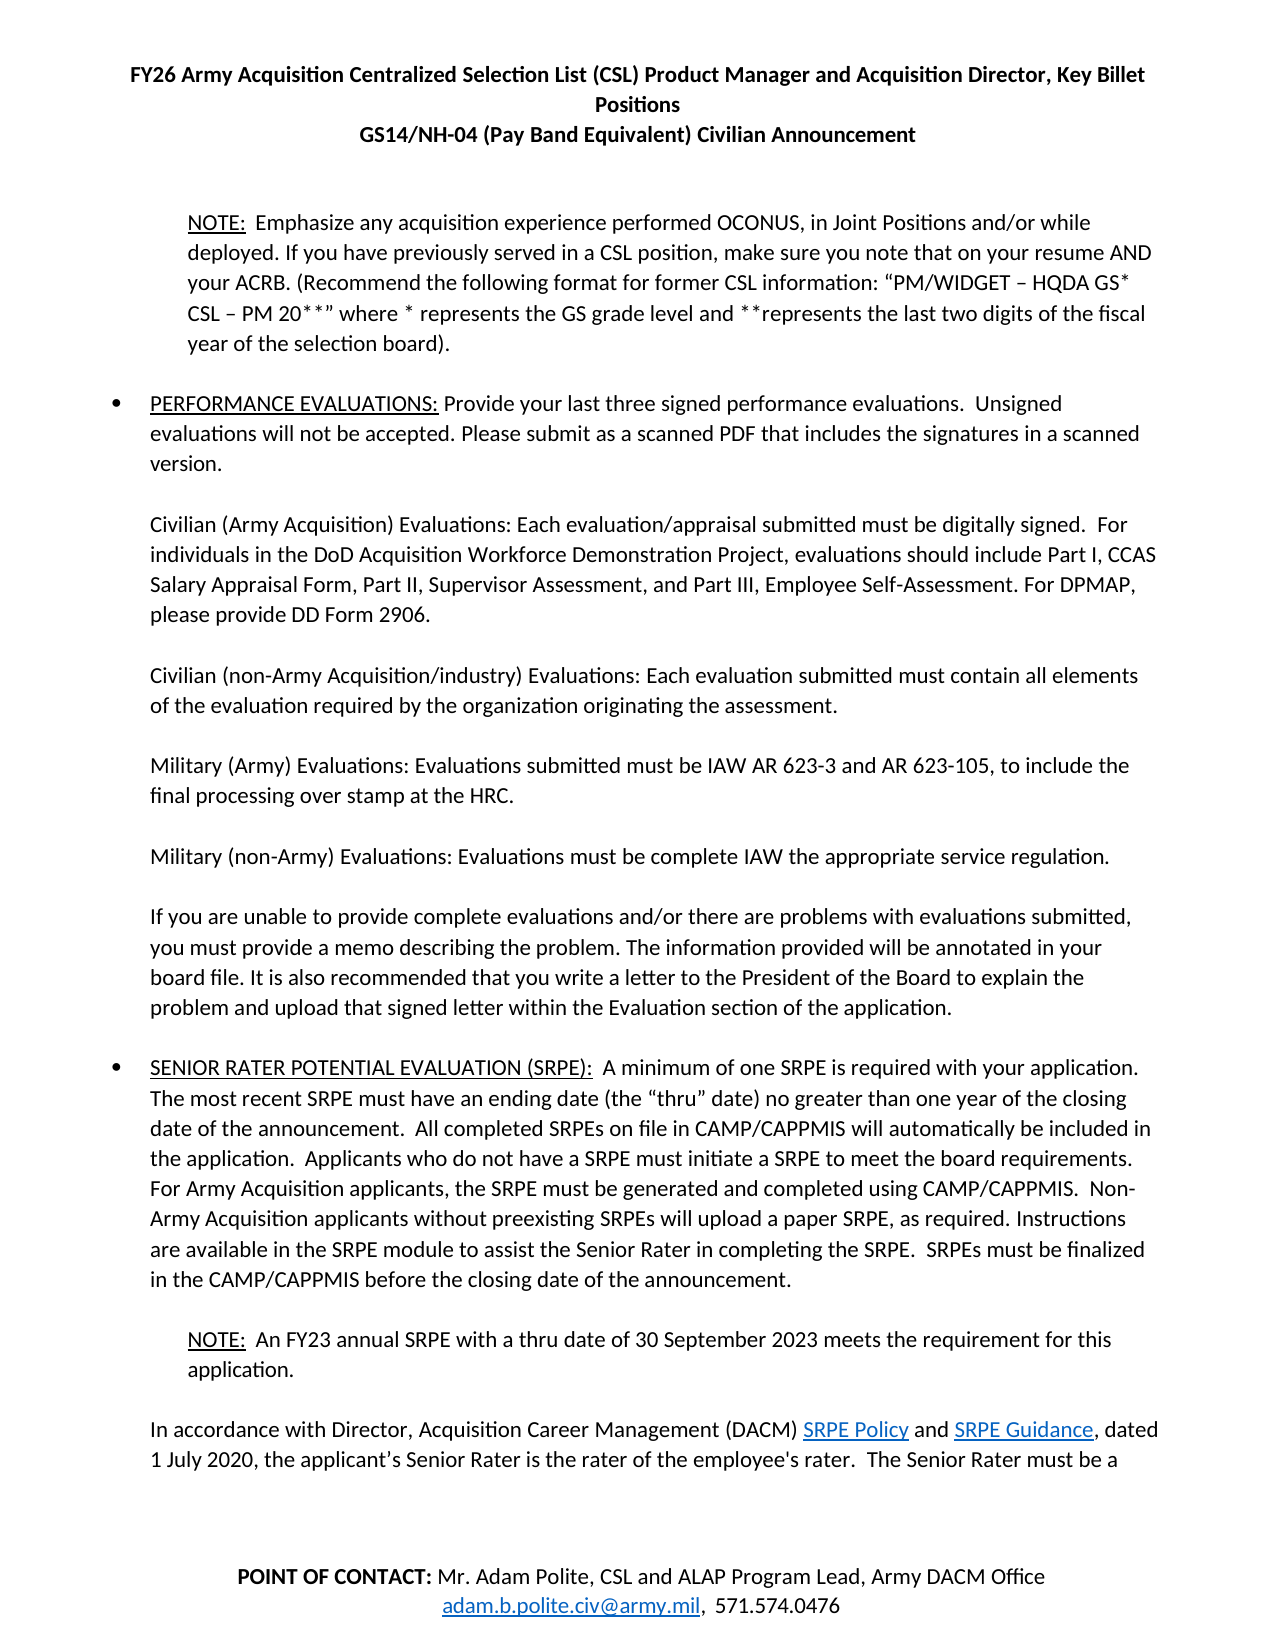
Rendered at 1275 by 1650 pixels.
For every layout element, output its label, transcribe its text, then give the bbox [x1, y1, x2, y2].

text NOTE: Emphasize any acquisition experience performed OCONUS, in Joint Positions and/or while deployed. If you have previously served in a CSL position, make sure you note that on your resume AND your ACRB. (Recommend the following format for former CSL information: “PM/WIDGET – HQDA GS* CSL – PM 20**” where * represents the GS grade level and **represents the last two digits of the fiscal year of the selection board). [187, 208, 1153, 357]
text Civilian (non-Army Acquisition/industry) Evaluations: Each evaluation submitted must contain all elements of the evaluation required by the organization originating the assessment. [150, 661, 1153, 719]
text NOTE: An FY23 annual SRPE with a thru date of 30 September 2023 meets the requirement for this application. [187, 1325, 1173, 1383]
text Military (non-Army) Evaluations: Evaluations must be complete IAW the appropriate service regulation. [150, 842, 1173, 870]
list PERFORMANCE EVALUATIONS: Provide your last three signed performance evaluations. Unsigned evaluations will not be accepted. Please submit as a scanned PDF that includes the signatures in a scanned version. [112, 389, 1140, 477]
text Military (Army) Evaluations: Evaluations submitted must be IAW AR 623-3 and AR 623-105, to include the final processing over stamp at the HRC. [150, 751, 1153, 809]
text Civilian (Army Acquisition) Evaluations: Each evaluation/appraisal submitted must be digitally signed. For individuals in the DoD Acquisition Workforce Demonstration Project, evaluations should include Part I, CCAS Salary Appraisal Form, Part II, Supervisor Assessment, and Part III, Employee Self-Assessment. For DPMAP, please provide DD Form 2906. [150, 510, 1173, 628]
text If you are unable to provide complete evaluations and/or there are problems with evaluations submitted, you must provide a memo describing the problem. The information provided will be annotated in your board file. It is also recommended that you write a letter to the President of the Board to explain the problem and upload that signed letter within the Evaluation section of the application. [150, 902, 1153, 1021]
text In accordance with Director, Acquisition Career Management (DACM) SRPE Policy and SRPE Guidance, dated 1 July 2020, the applicant’s Senior Rater is the rater of the employee's rater. The Senior Rater must be a [150, 1415, 1163, 1474]
list SENIOR RATER POTENTIAL EVALUATION (SRPE): A minimum of one SRPE is required with your application. The most recent SRPE must have an ending date (the “thru” date) no greater than one year of the closing date of the announcement. All completed SRPEs on file in CAMP/CAPPMIS will automatically be included in the application. Applicants who do not have a SRPE must initiate a SRPE to meet the board requirements. For Army Acquisition applicants, the SRPE must be generated and completed using CAMP/CAPPMIS. Non-Army Acquisition applicants without preexisting SRPEs will upload a paper SRPE, as required. Instructions are available in the SRPE module to assist the Senior Rater in completing the SRPE. SRPEs must be finalized in the CAMP/CAPPMIS before the closing date of the announcement. [112, 1053, 1152, 1293]
